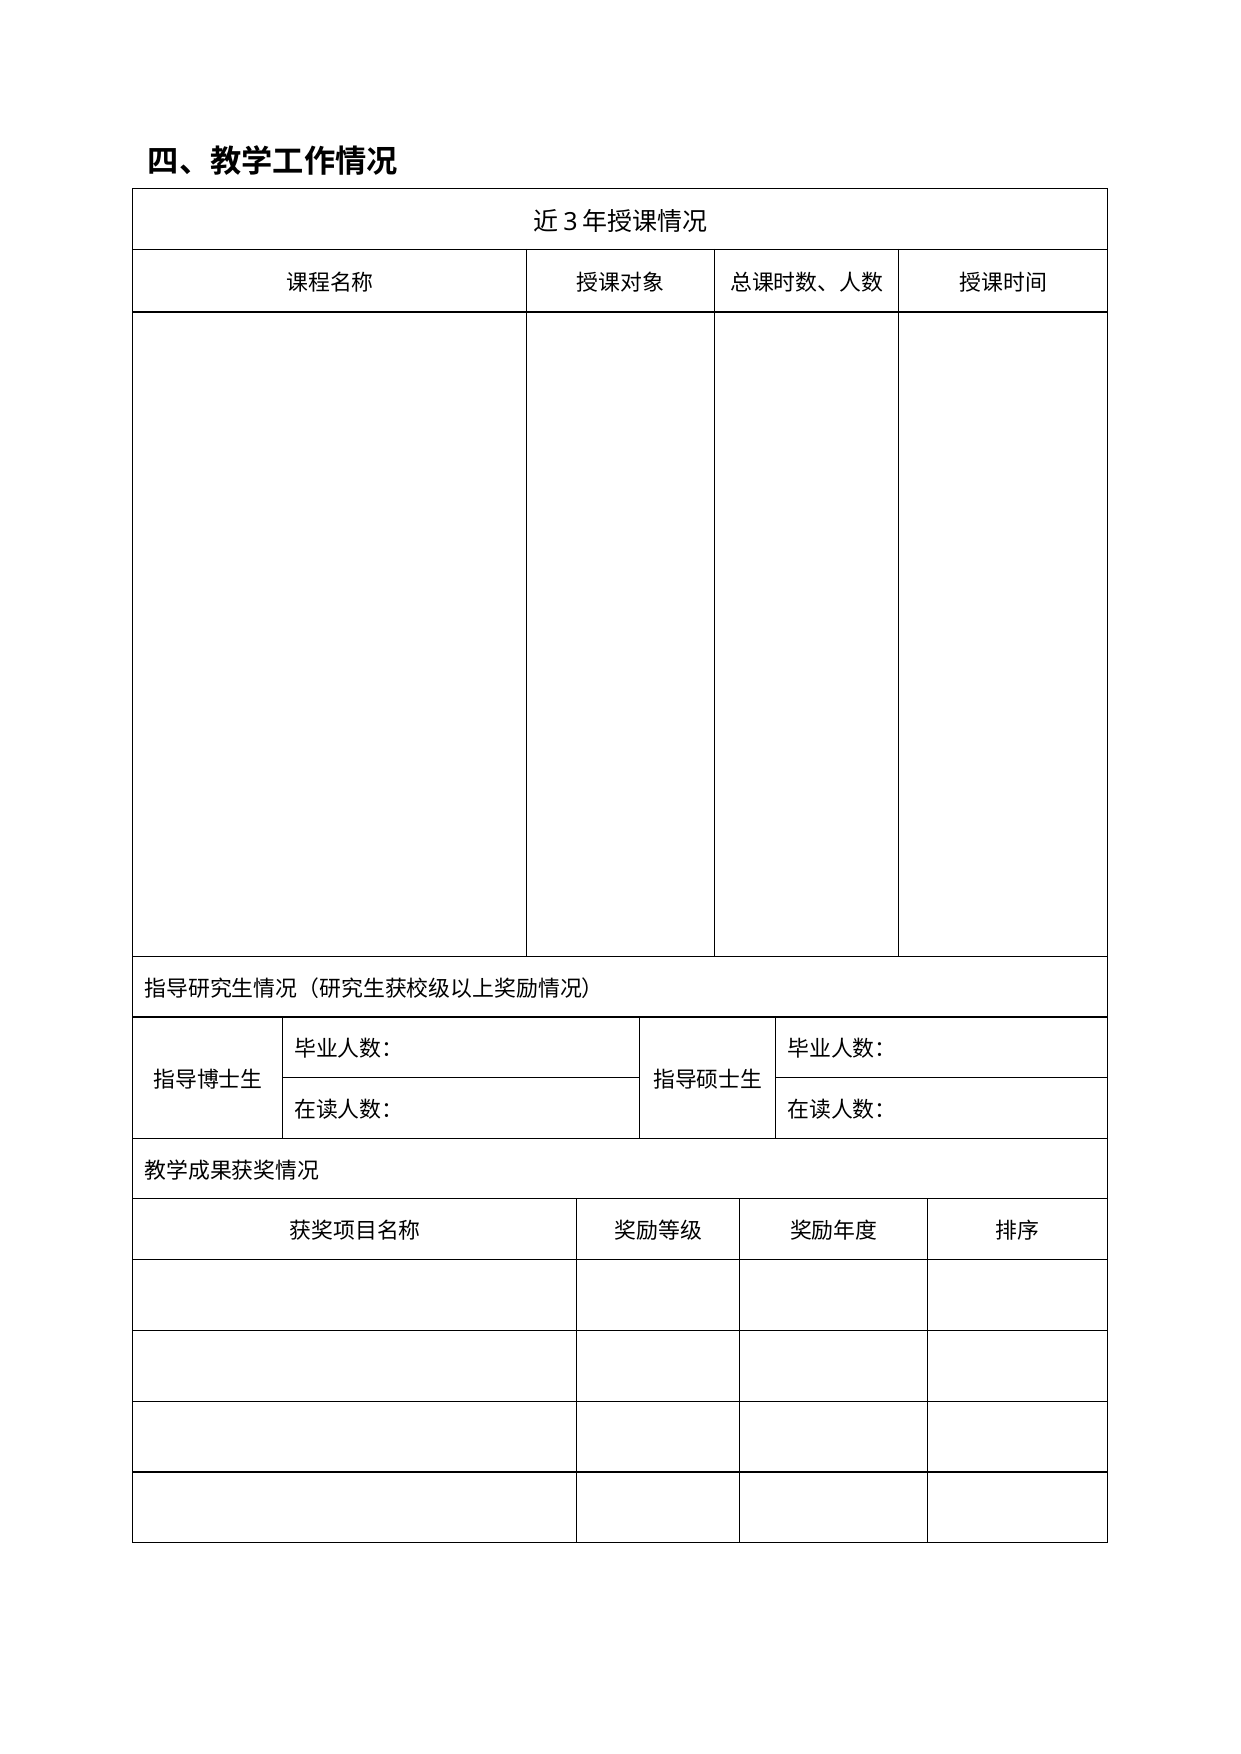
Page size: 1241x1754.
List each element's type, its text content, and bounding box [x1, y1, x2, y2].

table_cell [133, 1473, 576, 1542]
table_cell [577, 1473, 739, 1542]
table_cell [577, 1260, 739, 1330]
table_cell 奖励年度 [740, 1199, 927, 1259]
table_cell [740, 1402, 927, 1471]
table_cell 奖励等级 [577, 1199, 739, 1259]
table_cell 毕业人数： [283, 1018, 639, 1077]
table_cell [740, 1331, 927, 1401]
table_cell 课程名称 [133, 250, 526, 311]
table_cell 获奖项目名称 [133, 1199, 576, 1259]
table_header 近3年授课情况 [133, 189, 1107, 249]
table_cell [133, 1402, 576, 1471]
table_cell 指导研究生情况（研究生获校级以上奖励情况） [133, 957, 1107, 1016]
table_cell [133, 313, 526, 956]
table_cell [740, 1473, 927, 1542]
table_cell [527, 313, 714, 956]
table_cell [740, 1260, 927, 1330]
table_cell [928, 1260, 1107, 1330]
table_cell 教学成果获奖情况 [133, 1139, 1107, 1198]
table_cell 在读人数： [776, 1078, 1107, 1138]
table_cell 排序 [928, 1199, 1107, 1259]
table_cell 在读人数： [283, 1078, 639, 1138]
table_cell [899, 313, 1107, 956]
table_cell [133, 1331, 576, 1401]
table_cell [928, 1473, 1107, 1542]
table_cell 指导博士生 [133, 1018, 282, 1138]
table_cell [133, 1260, 576, 1330]
table_cell [577, 1331, 739, 1401]
table_cell 毕业人数： [776, 1018, 1107, 1077]
table_cell [715, 313, 898, 956]
table_cell 总课时数、人数 [715, 250, 898, 311]
table_cell 授课时间 [899, 250, 1107, 311]
text 四、教学工作情况 [148, 129, 1092, 188]
table_cell 授课对象 [527, 250, 714, 311]
table_cell [928, 1402, 1107, 1471]
table_cell [577, 1402, 739, 1471]
table_cell 指导硕士生 [640, 1018, 775, 1138]
table_cell [928, 1331, 1107, 1401]
